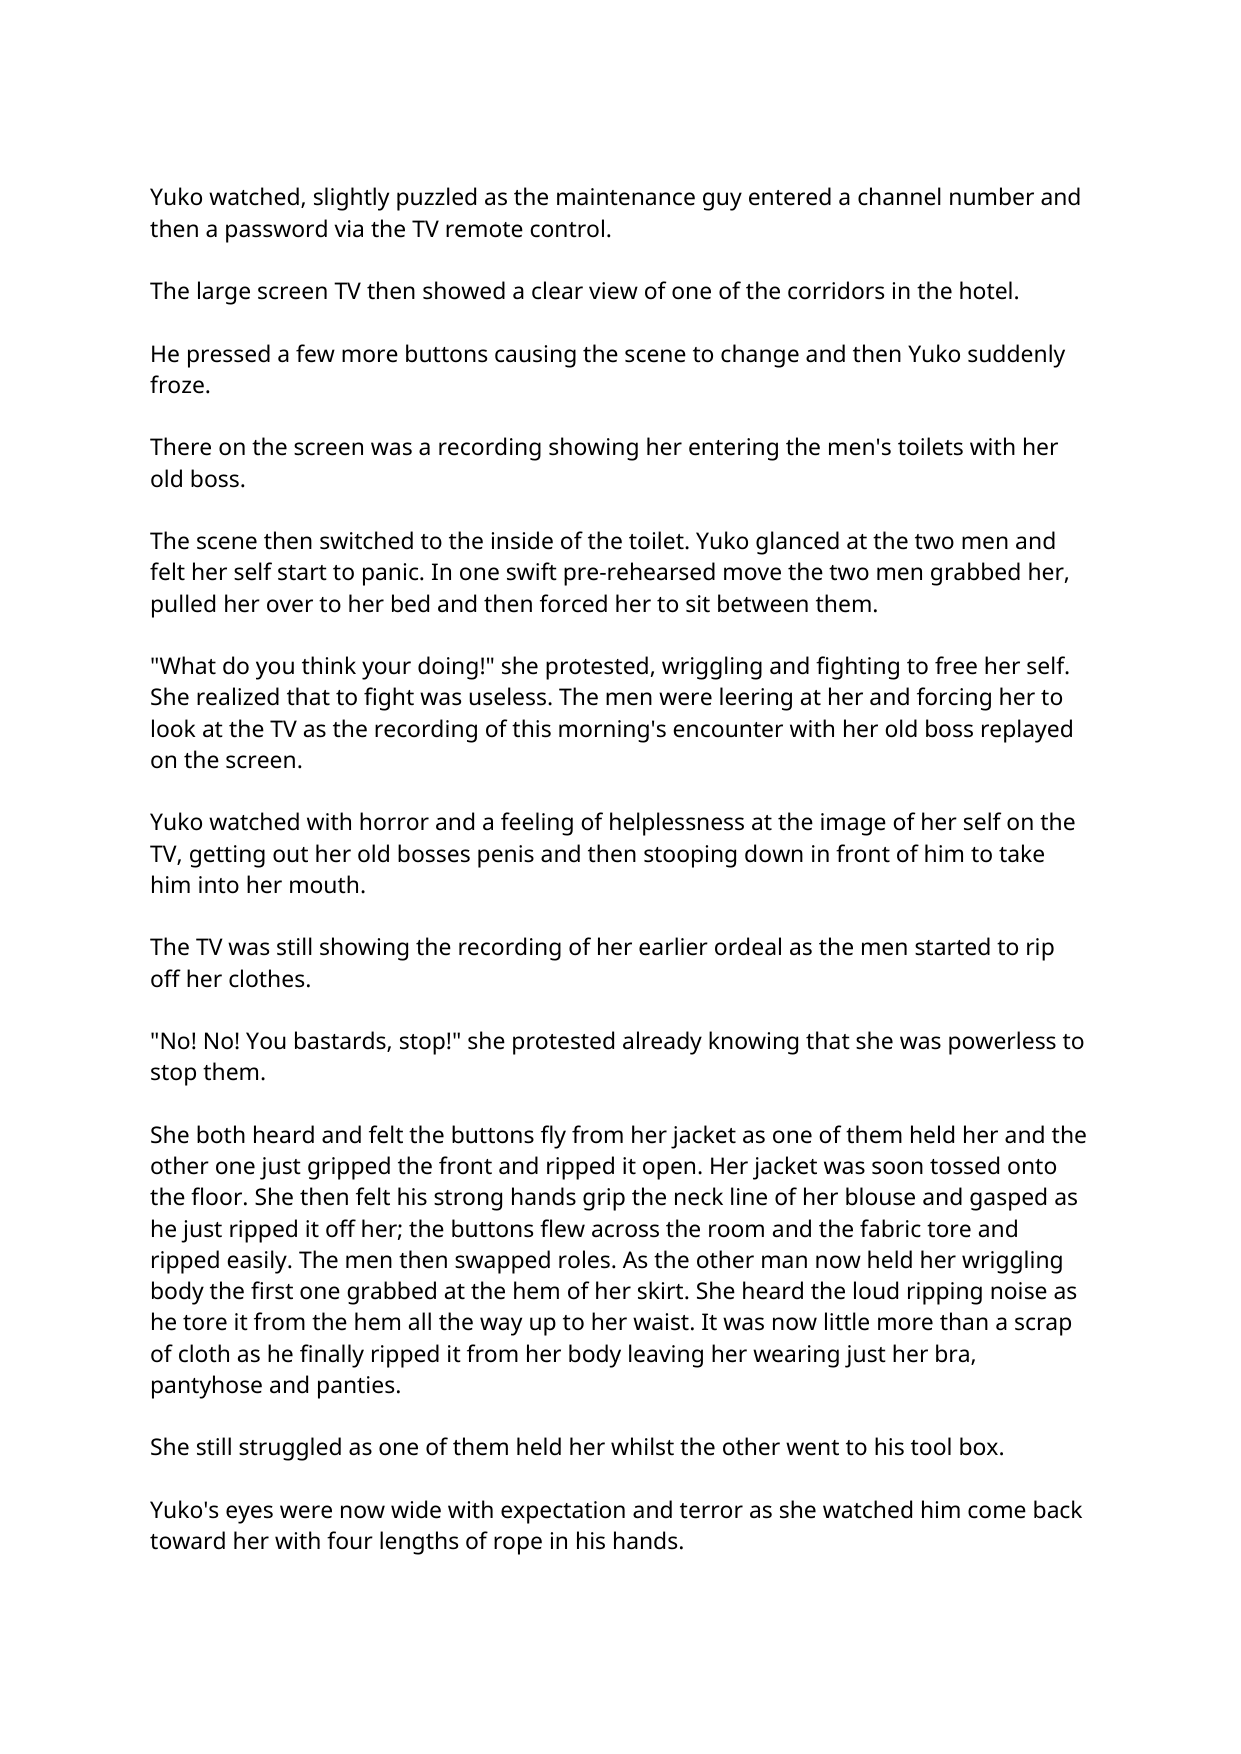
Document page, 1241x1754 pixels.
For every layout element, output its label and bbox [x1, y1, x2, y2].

text [150, 150, 1090, 1587]
